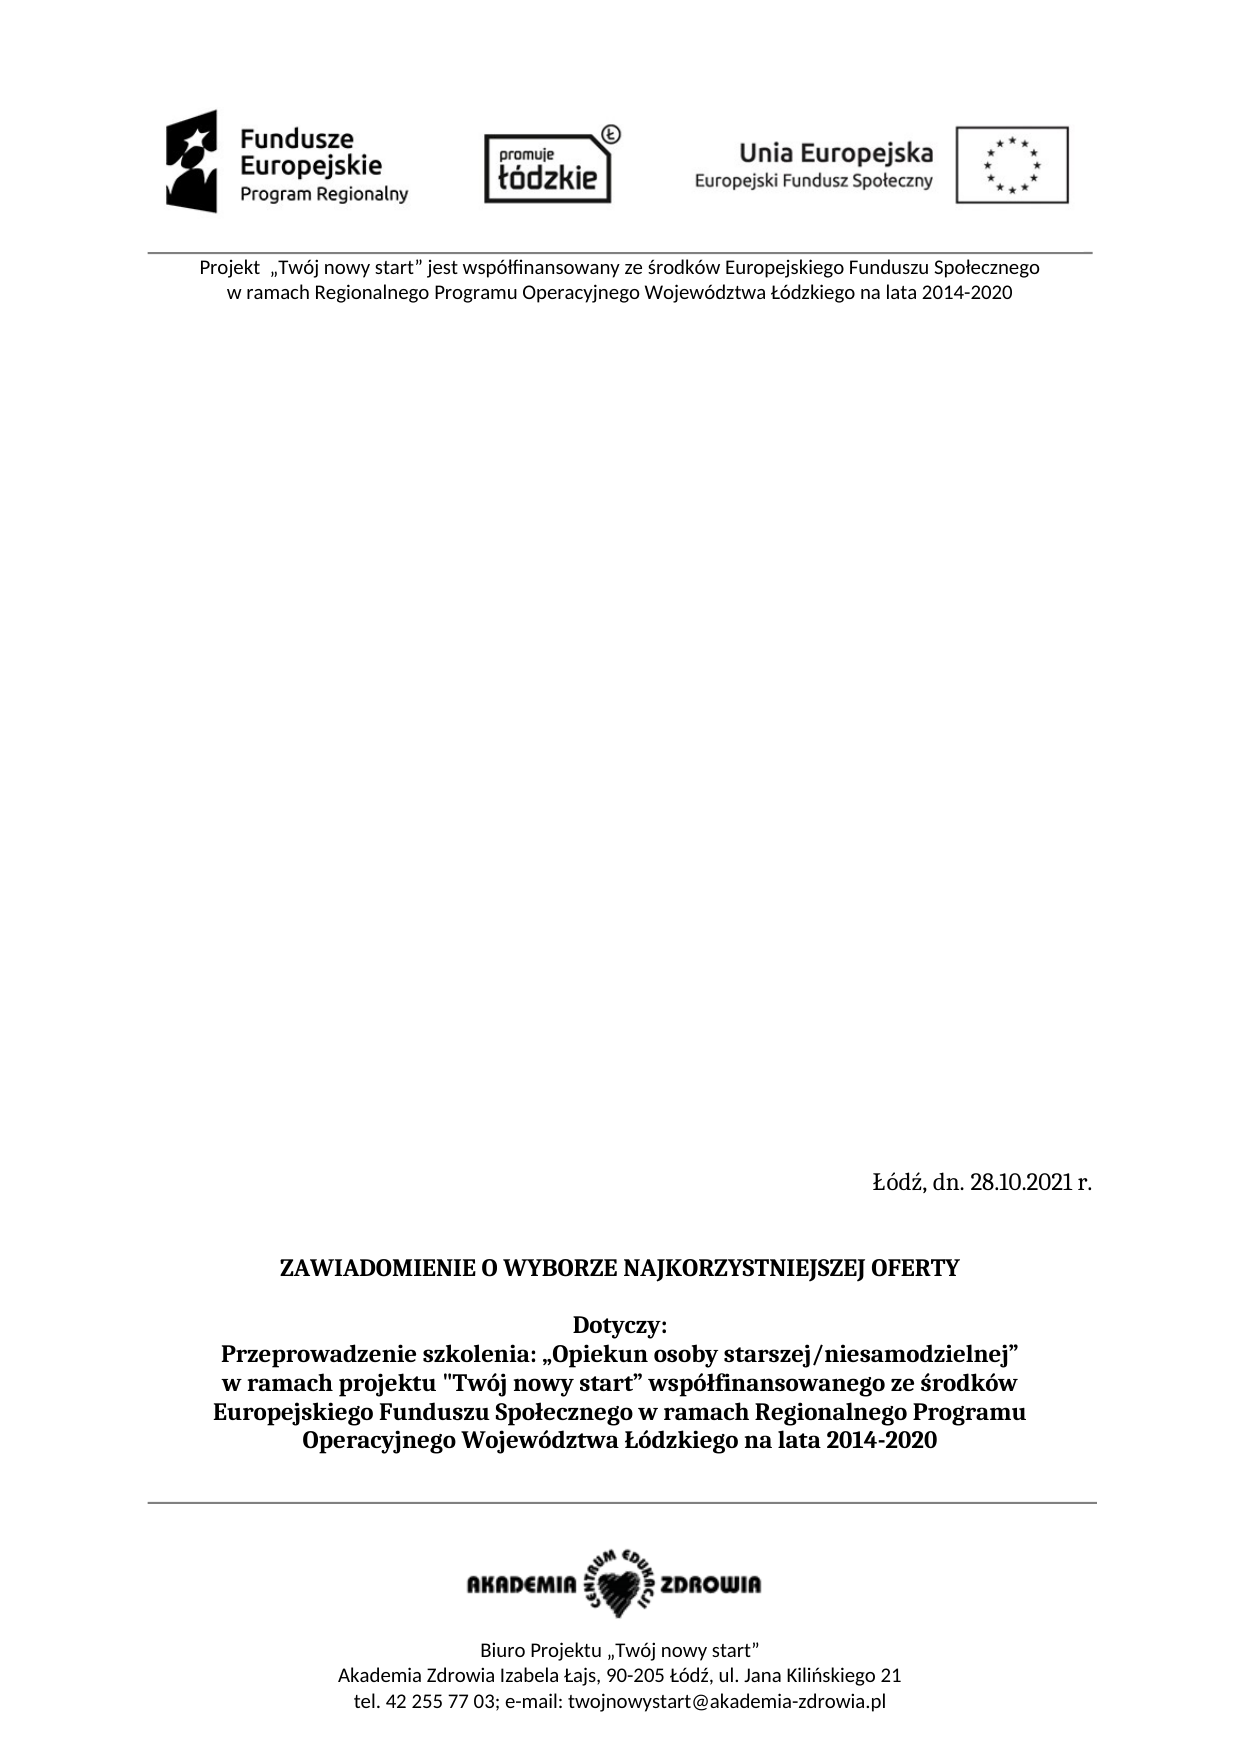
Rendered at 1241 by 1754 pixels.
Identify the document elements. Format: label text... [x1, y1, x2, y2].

text ZAWIADOMIENIE O WYBORZE NAJKORZYSTNIEJSZEJ OFERTY [148, 1254, 1092, 1283]
text w ramach projektu "Twój nowy start” współfinansowanego ze środków Europejskiego Funduszu Społecznego w ramach Regionalnego Programu Operacyjnego Województwa Łódzkiego na lata 2014-2020 [148, 1369, 1092, 1455]
text Dotyczy: [148, 1311, 1092, 1340]
text Łódź, dn. 28.10.2021 r. [222, 1168, 1092, 1196]
text Przeprowadzenie szkolenia: „Opiekun osoby starszej/niesamodzielnej” [148, 1340, 1092, 1369]
picture [462, 1536, 771, 1633]
picture [147, 73, 1084, 252]
